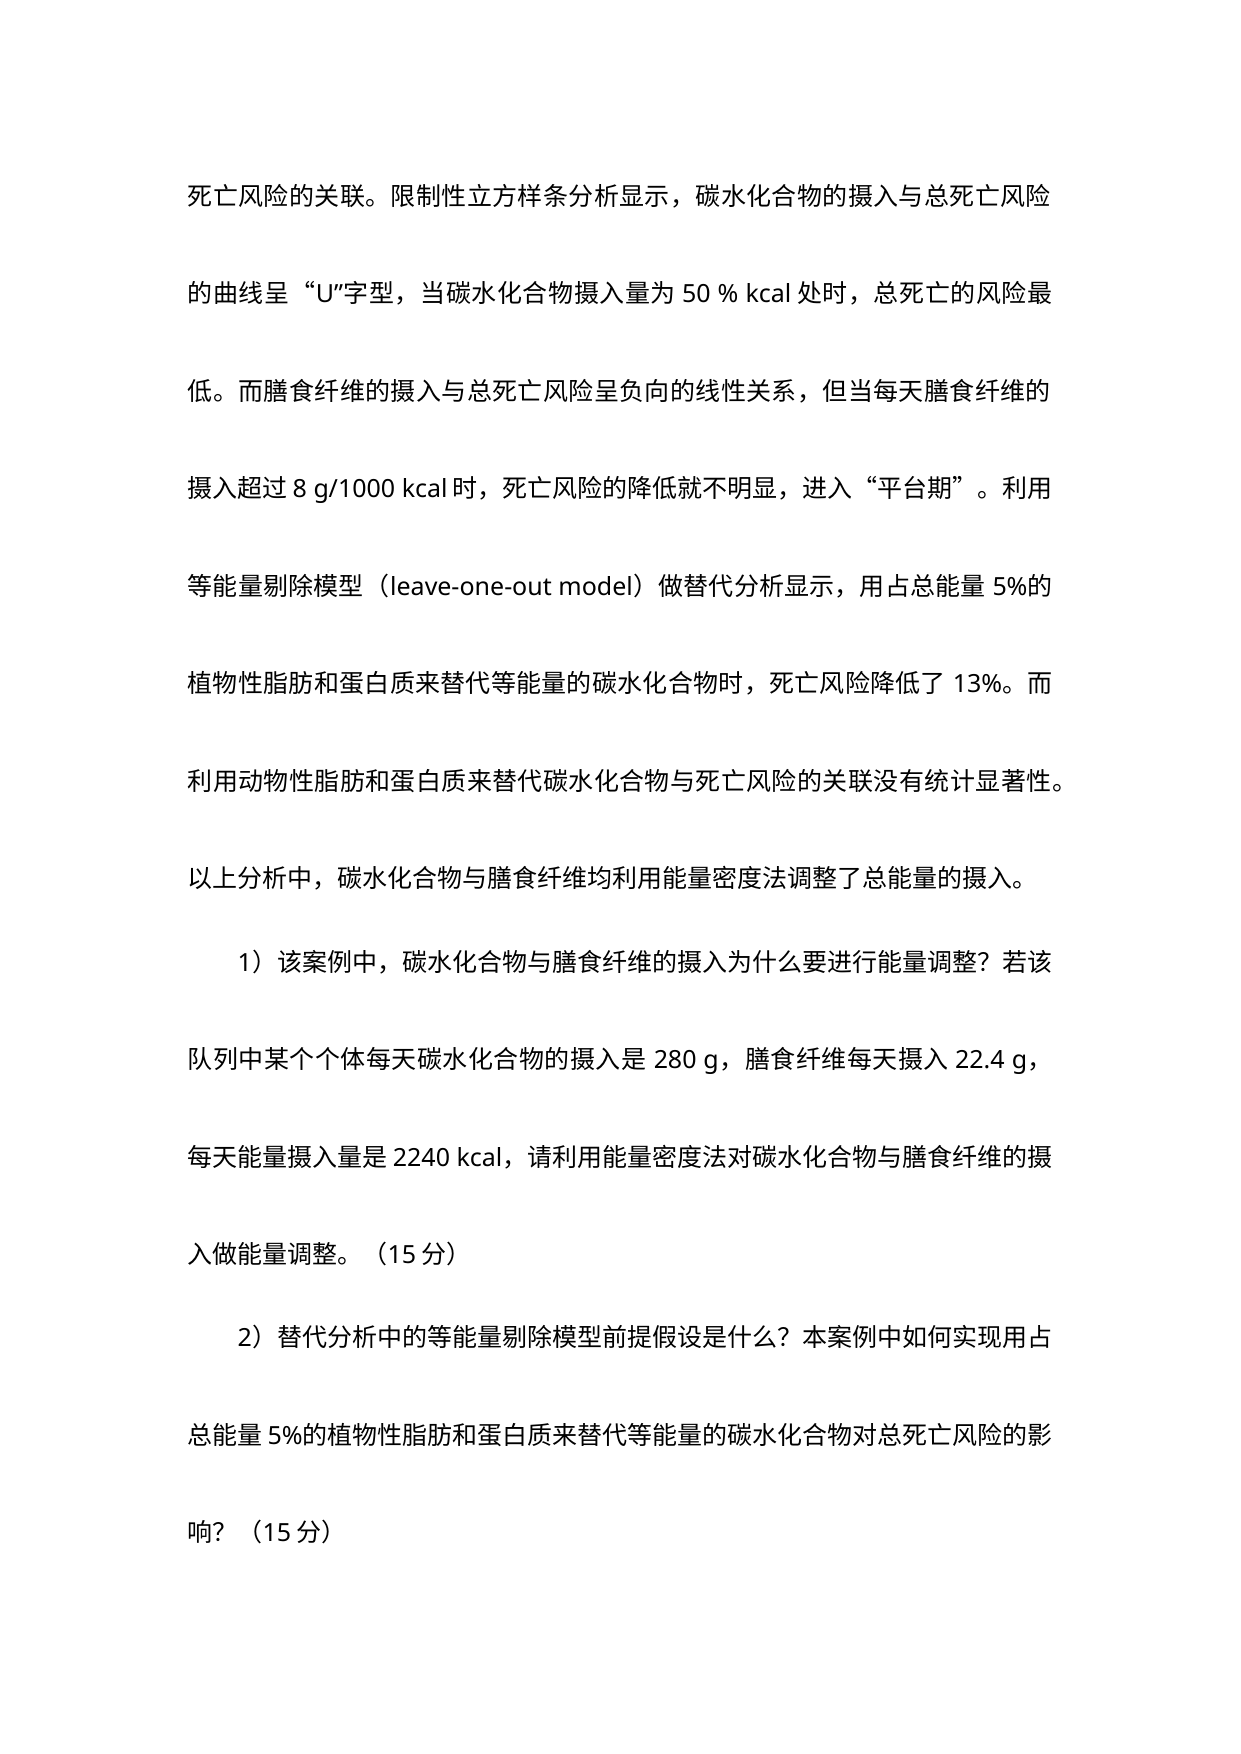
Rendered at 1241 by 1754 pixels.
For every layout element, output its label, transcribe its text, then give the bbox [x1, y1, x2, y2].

text 1）该案例中，碳水化合物与膳食纤维的摄入为什么要进行能量调整？若该队列中某个个体每天碳水化合物的摄入是280 g，膳食纤维每天摄入22.4 g，每天能量摄入量是2240 kcal，请利用能量密度法对碳水化合物与膳食纤维的摄入做能量调整。（15分） [187, 928, 1053, 1285]
text 2）替代分析中的等能量剔除模型前提假设是什么？本案例中如何实现用占总能量5%的植物性脂肪和蛋白质来替代等能量的碳水化合物对总死亡风险的影响？（15分） [187, 1303, 1053, 1563]
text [187, 162, 1053, 909]
